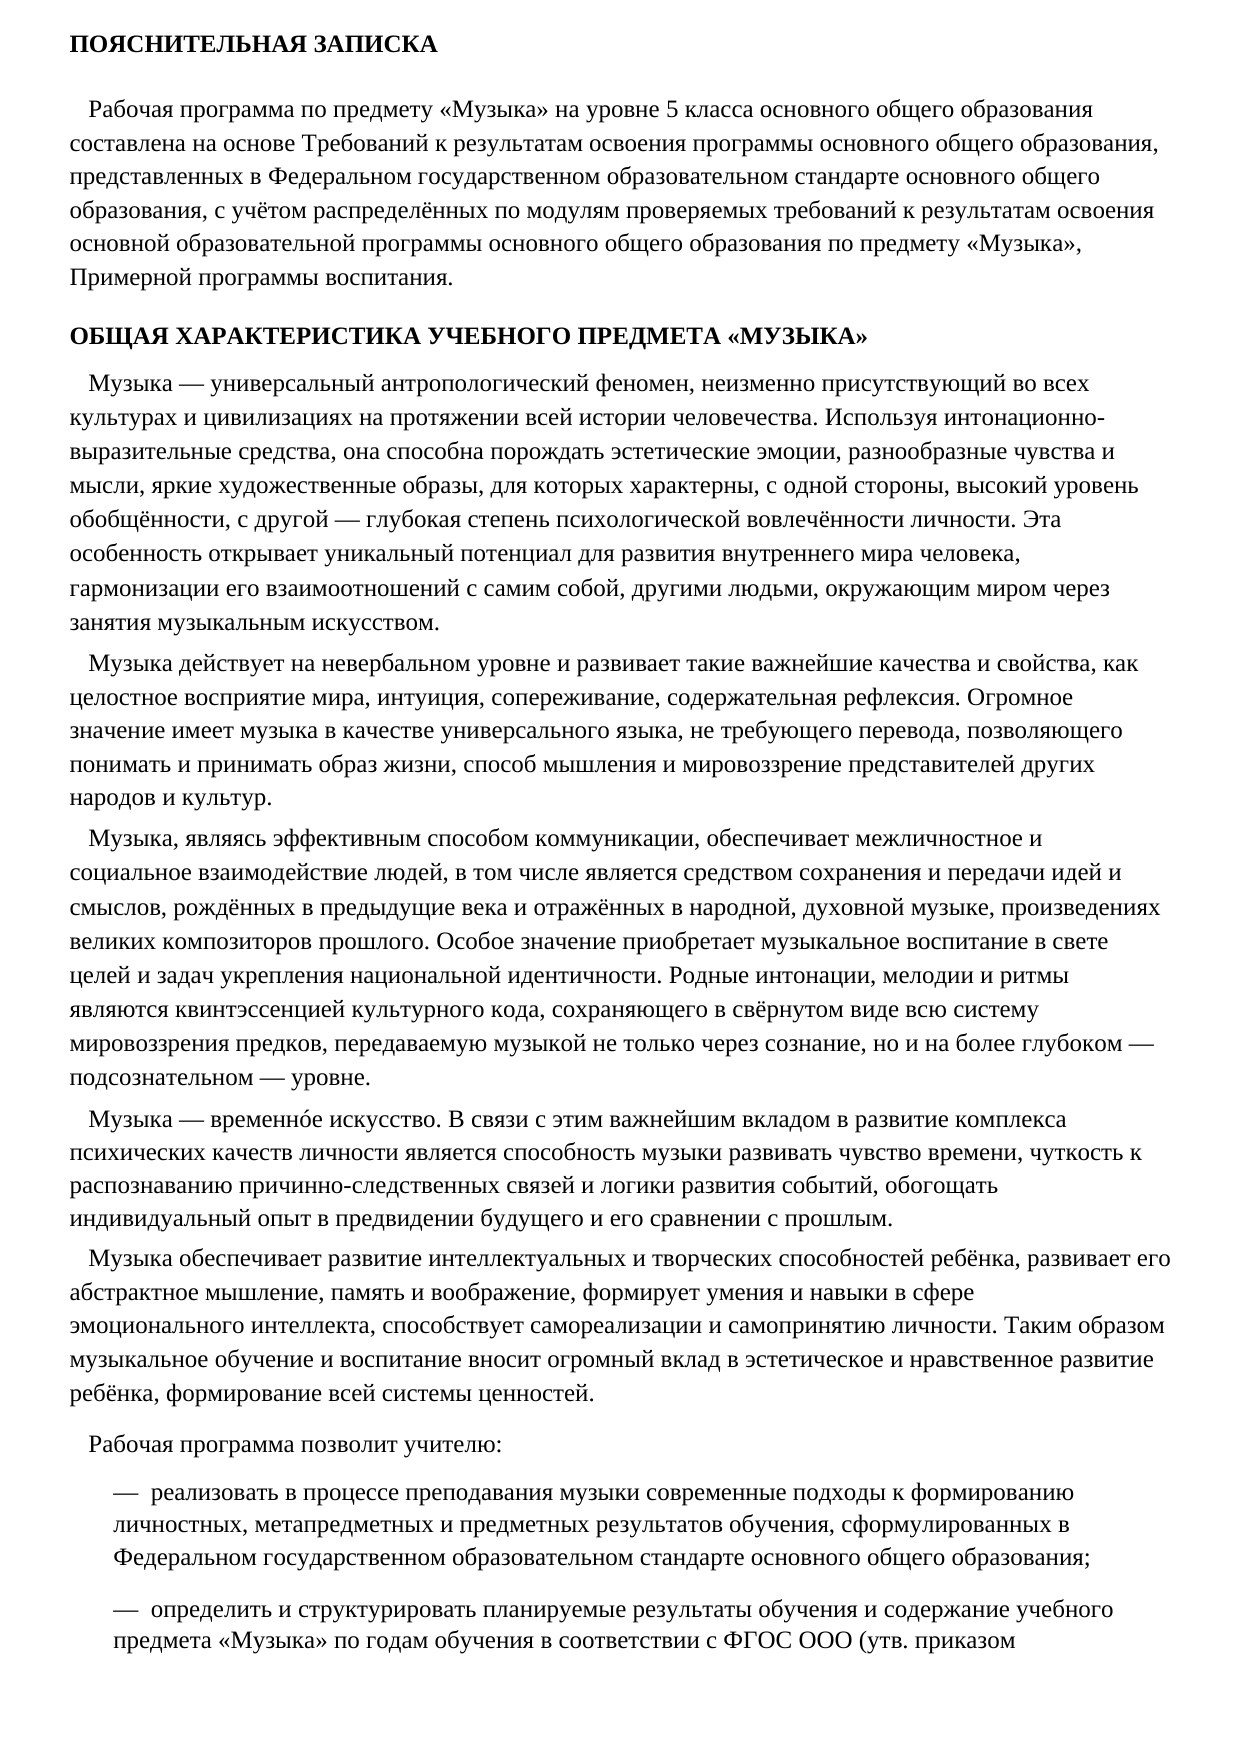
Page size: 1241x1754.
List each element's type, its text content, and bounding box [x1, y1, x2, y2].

text ОБЩАЯ ХАРАКТЕРИСТИКА УЧЕБНОГО ПРЕДМЕТА «МУЗЫКА» [69, 323, 1172, 350]
text Рабочая программа по предмету «Музыка» на уровне 5 класса основного общего образования составлена на основе Требований к результатам освоения программы основного общего образования, представленных в Федеральном государственном образовательном стандарте основного общего образования, с учётом распределённых по модулям проверяемых требований к результатам освоения основной образовательной программы основного общего образования по предмету «Музыка», Примерной программы воспитания. [69, 94, 1172, 291]
text — определить и структурировать планируемые результаты обучения и содержание учебного предмета «Музыка» по годам обучения в соответствии с ФГОС ООО (утв. приказом [113, 1594, 1127, 1654]
text Музыка действует на невербальном уровне и развивает такие важнейшие качества и свойства, как целостное восприятие мира, интуиция, сопереживание, содержательная рефлексия. Огромное значение имеет музыка в качестве универсального языка, не требующего перевода, позволяющего понимать и принимать образ жизни, способ мышления и мировоззрение представителей других народов и культур. [69, 648, 1142, 811]
text Музыка — универсальный антропологический феномен, неизменно присутствующий во всех культурах и цивилизациях на протяжении всей истории человечества. Используя интонационно-выразительные средства, она способна порождать эстетические эмоции, разнообразные чувства и мысли, яркие художественные образы, для которых характерны, с одной стороны, высокий уровень обобщённости, с другой — глубокая степень психологической вовлечённости личности. Эта особенность открывает уникальный потенциал для развития внутреннего мира человека, гармонизации его взаимоотношений с самим собой, другими людьми, окружающим миром через занятия музыкальным искусством. [69, 368, 1142, 636]
text Музыка — временнóе искусство. В связи с этим важнейшим вкладом в развитие комплекса психических качеств личности является способность музыки развивать чувство времени, чуткость к распознаванию причинно-следственных связей и логики развития событий, обогощать индивидуальный опыт в предвидении будущего и его сравнении с прошлым. [69, 1104, 1157, 1232]
text Музыка обеспечивает развитие интеллектуальных и творческих способностей ребёнка, развивает его абстрактное мышление, память и воображение, формирует умения и навыки в сфере эмоционального интеллекта, способствует самореализации и самопринятию личности. Таким образом музыкальное обучение и воспитание вносит огромный вклад в эстетическое и нравственное развитие ребёнка, формирование всей системы ценностей. [69, 1243, 1172, 1406]
text Музыка, являясь эффективным способом коммуникации, обеспечивает межличностное и социальное взаимодействие людей, в том числе является средством сохранения и передачи идей и смыслов, рождённых в предыдущие века и отражённых в народной, духовной музыке, произведениях великих композиторов прошлого. Особое значение приобретает музыкальное воспитание в свете целей и задач укрепления национальной идентичности. Родные интонации, мелодии и ритмы являются квинтэссенцией культурного кода, сохраняющего в свёрнутом виде всю систему мировоззрения предков, передаваемую музыкой не только через сознание, но и на более глубоком —подсознательном — уровне. [69, 823, 1172, 1091]
text — реализовать в процессе преподавания музыки современные подходы к формированию личностных, метапредметных и предметных результатов обучения, сформулированных в Федеральном государственном образовательном стандарте основного общего образования; [113, 1477, 1097, 1570]
text ПОЯСНИТЕЛЬНАЯ ЗАПИСКА [69, 31, 1172, 58]
text Рабочая программа позволит учителю: [88, 1431, 1172, 1458]
